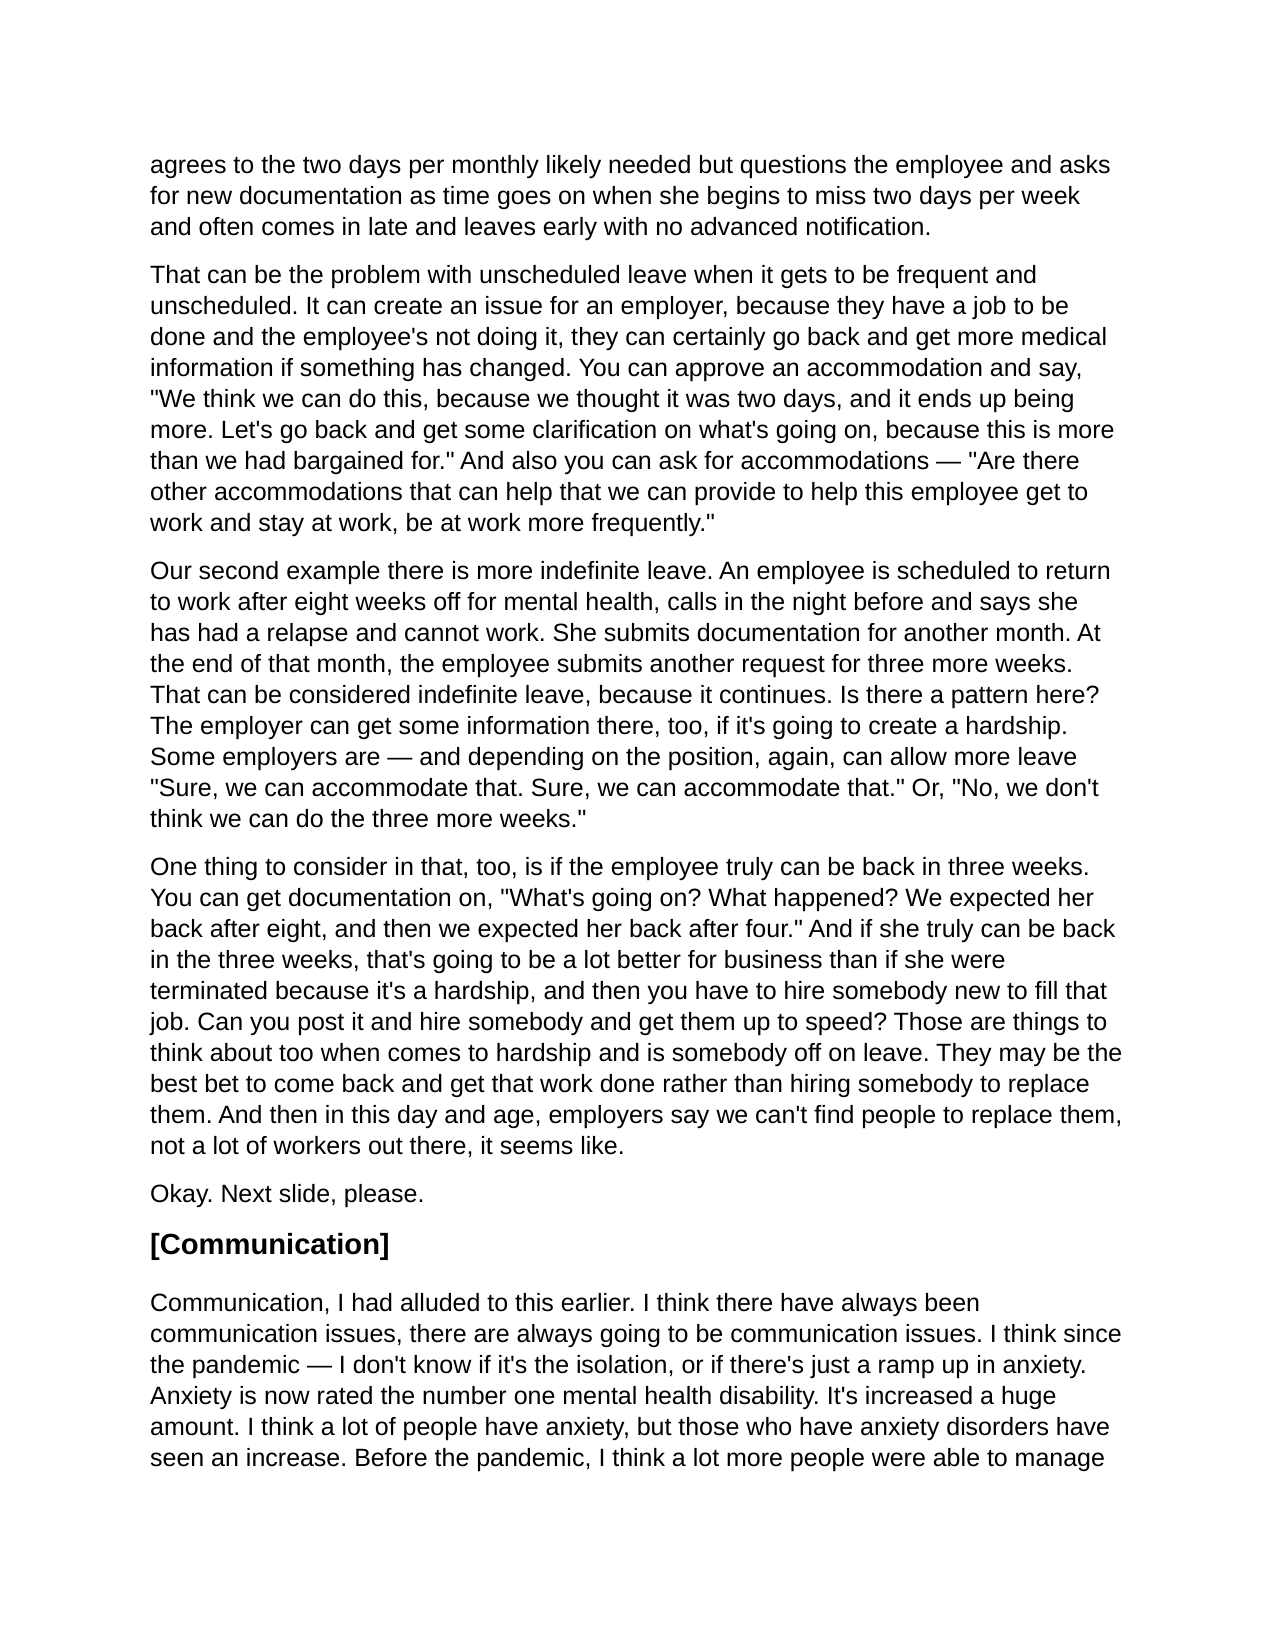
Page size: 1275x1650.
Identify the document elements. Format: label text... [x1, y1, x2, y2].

text That can be the problem with unscheduled leave when it gets to be frequent and unscheduled. It can create an issue for an employer, because they have a job to be done and the employee's not doing it, they can certainly go back and get more medical information if something has changed. You can approve an accommodation and say, "We think we can do this, because we thought it was two days, and it ends up being more. Let's go back and get some clarification on what's going on, because this is more than we had bargained for." And also you can ask for accommodations — "Are there other accommodations that can help that we can provide to help this employee get to work and stay at work, be at work more frequently." [150, 260, 1125, 537]
text One thing to consider in that, too, is if the employee truly can be back in three weeks. You can get documentation on, "What's going on? What happened? We expected her back after eight, and then we expected her back after four." And if she truly can be back in the three weeks, that's going to be a lot better for business than if she were terminated because it's a hardship, and then you have to hire somebody new to fill that job. Can you post it and hire somebody and get them up to speed? Those are things to think about too when comes to hardship and is somebody off on leave. They may be the best bet to come back and get that work done rather than hiring somebody to replace them. And then in this day and age, employers say we can't find people to replace them, not a lot of workers out there, it seems like. [150, 852, 1125, 1160]
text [150, 150, 1125, 241]
subtitle [Communication] [150, 1227, 1125, 1260]
text Our second example there is more indefinite leave. An employee is scheduled to return to work after eight weeks off for mental health, calls in the night before and says she has had a relapse and cannot work. She submits documentation for another month. At the end of that month, the employee submits another request for three more weeks. That can be considered indefinite leave, because it continues. Is there a pattern here? The employer can get some information there, too, if it's going to create a hardship. Some employers are — and depending on the position, again, can allow more leave "Sure, we can accommodate that. Sure, we can accommodate that." Or, "No, we don't think we can do the three more weeks." [150, 556, 1125, 833]
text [150, 1288, 1125, 1472]
text Okay. Next slide, please. [150, 1179, 1125, 1208]
